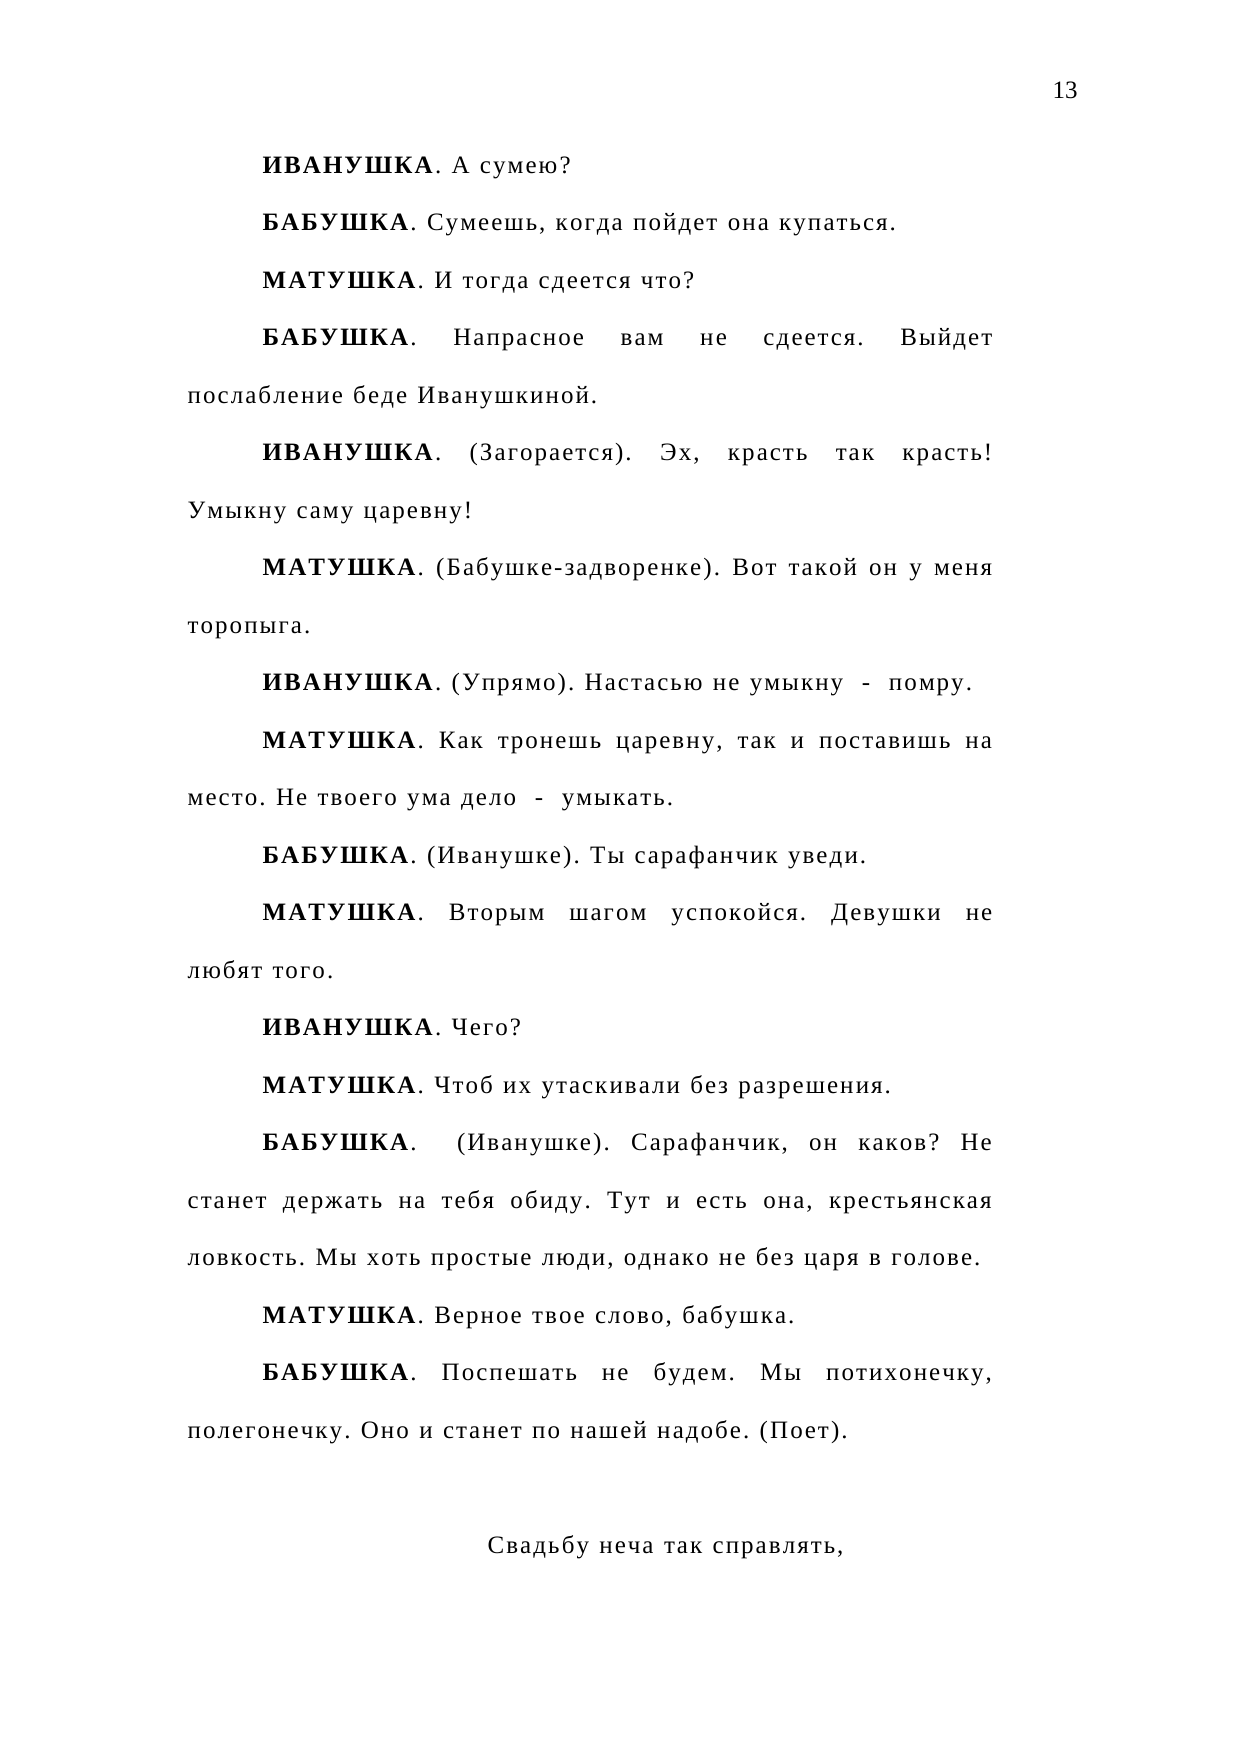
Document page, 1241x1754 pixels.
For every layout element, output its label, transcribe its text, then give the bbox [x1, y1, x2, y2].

text МАТУШКА. И тогда сдеется что? [187, 265, 993, 294]
text ИВАНУШКА. (Загорается). Эх, красть так красть! Умыкну саму царевну! [187, 437, 993, 524]
text ИВАНУШКА. А сумею? [187, 150, 993, 179]
text МАТУШКА. Как тронешь царевну, так и поставишь на место. Не твоего ума дело - умыкать. [187, 725, 993, 811]
text МАТУШКА. (Бабушке-задворенке). Вот такой он у меня торопыга. [187, 552, 993, 639]
text МАТУШКА. Чтоб их утаскивали без разрешения. [187, 1070, 993, 1099]
text БАБУШКА. Сумеешь, когда пойдет она купаться. [187, 207, 993, 236]
text БАБУШКА. Поспешать не будем. Мы потихонечку, полегонечку. Оно и станет по нашей надобе. (Поет). [187, 1357, 993, 1444]
text Свадьбу неча так справлять, [187, 1530, 993, 1559]
text БАБУШКА. Напрасное вам не сдеется. Выйдет послабление беде Иванушкиной. [187, 322, 993, 409]
text БАБУШКА. (Иванушке). Сарафанчик, он каков? Не станет держать на тебя обиду. Тут и есть она, крестьянская ловкость. Мы хоть простые люди, однако не без царя в голове. [187, 1127, 993, 1271]
text БАБУШКА. (Иванушке). Ты сарафанчик уведи. [187, 840, 993, 869]
text ИВАНУШКА. Чего? [187, 1012, 993, 1041]
text ИВАНУШКА. (Упрямо). Настасью не умыкну - помру. [187, 667, 993, 696]
text МАТУШКА. Верное твое слово, бабушка. [187, 1300, 993, 1329]
text МАТУШКА. Вторым шагом успокойся. Девушки не любят того. [187, 897, 993, 984]
